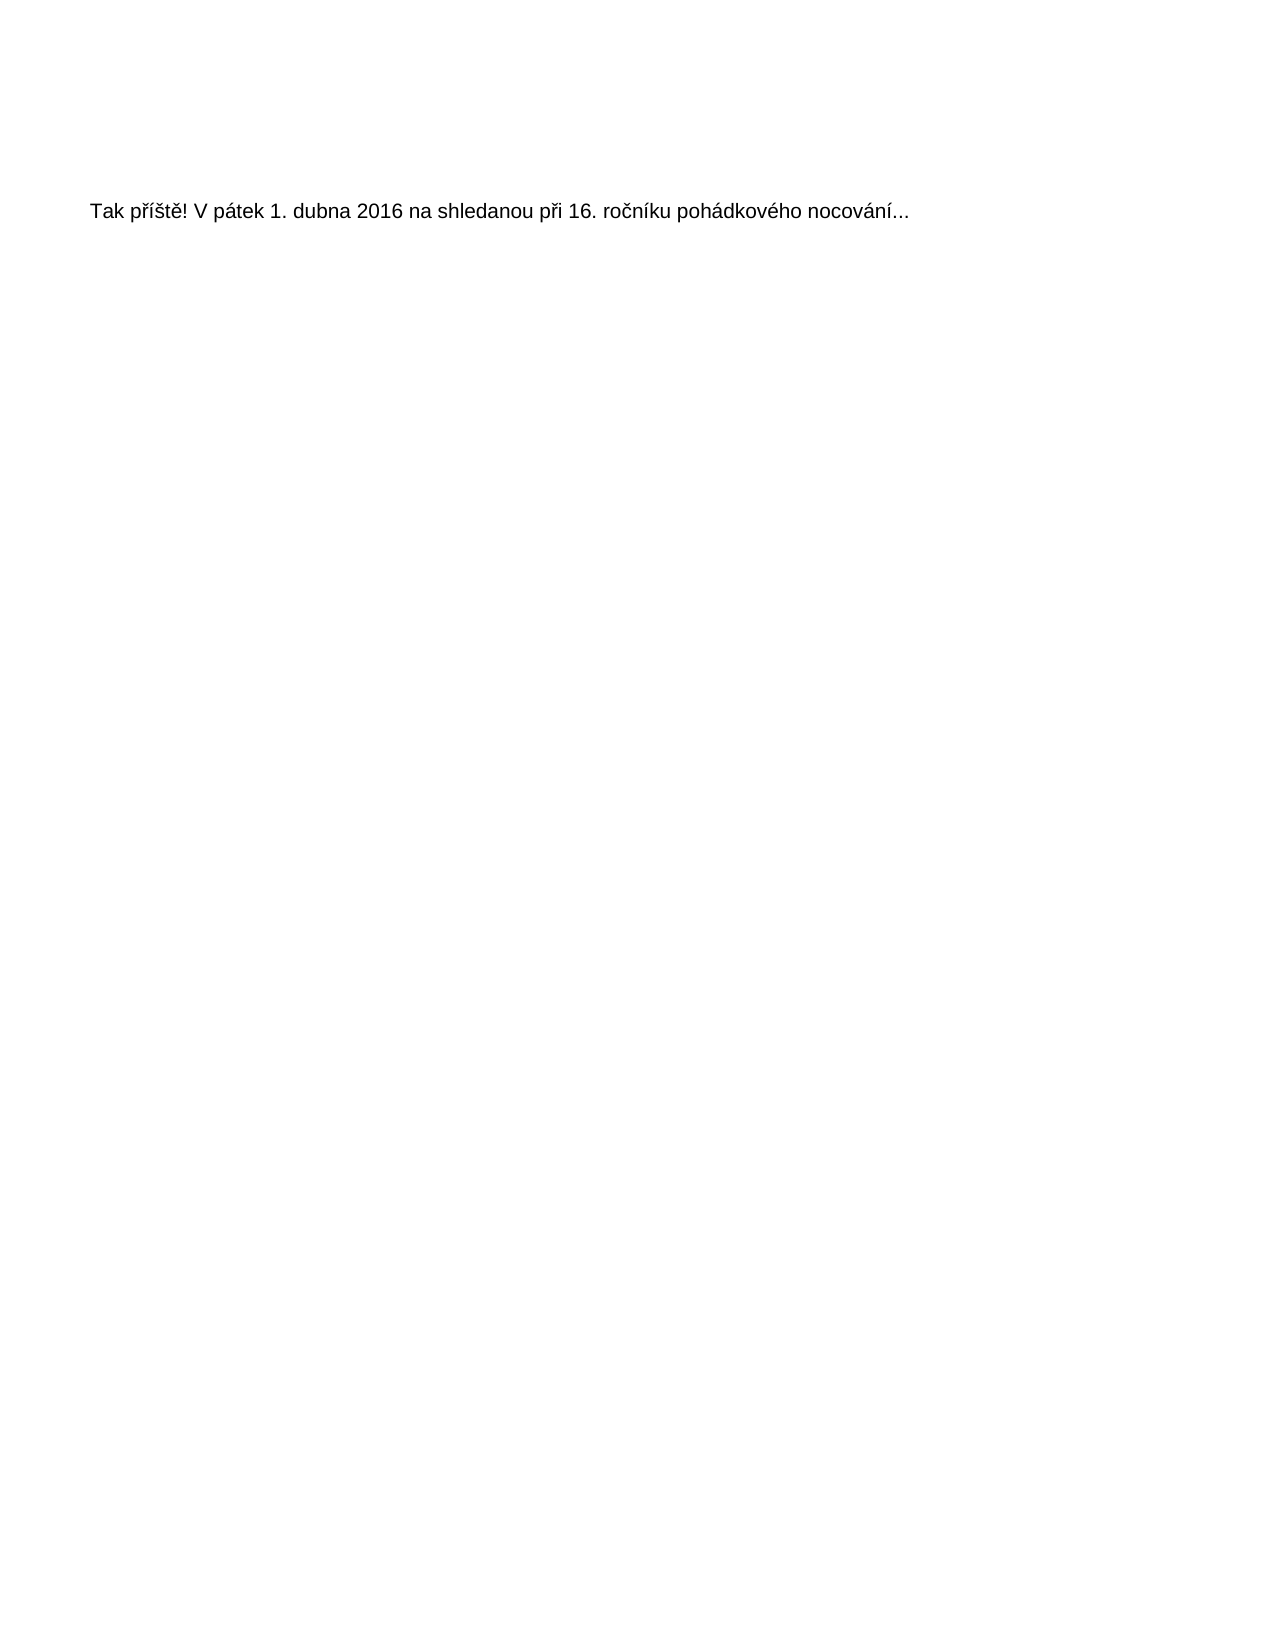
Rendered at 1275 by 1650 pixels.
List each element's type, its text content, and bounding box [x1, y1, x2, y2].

text Tak příště! V pátek 1. dubna 2016 na shledanou při 16. ročníku pohádkového nocování... [89, 199, 1185, 223]
